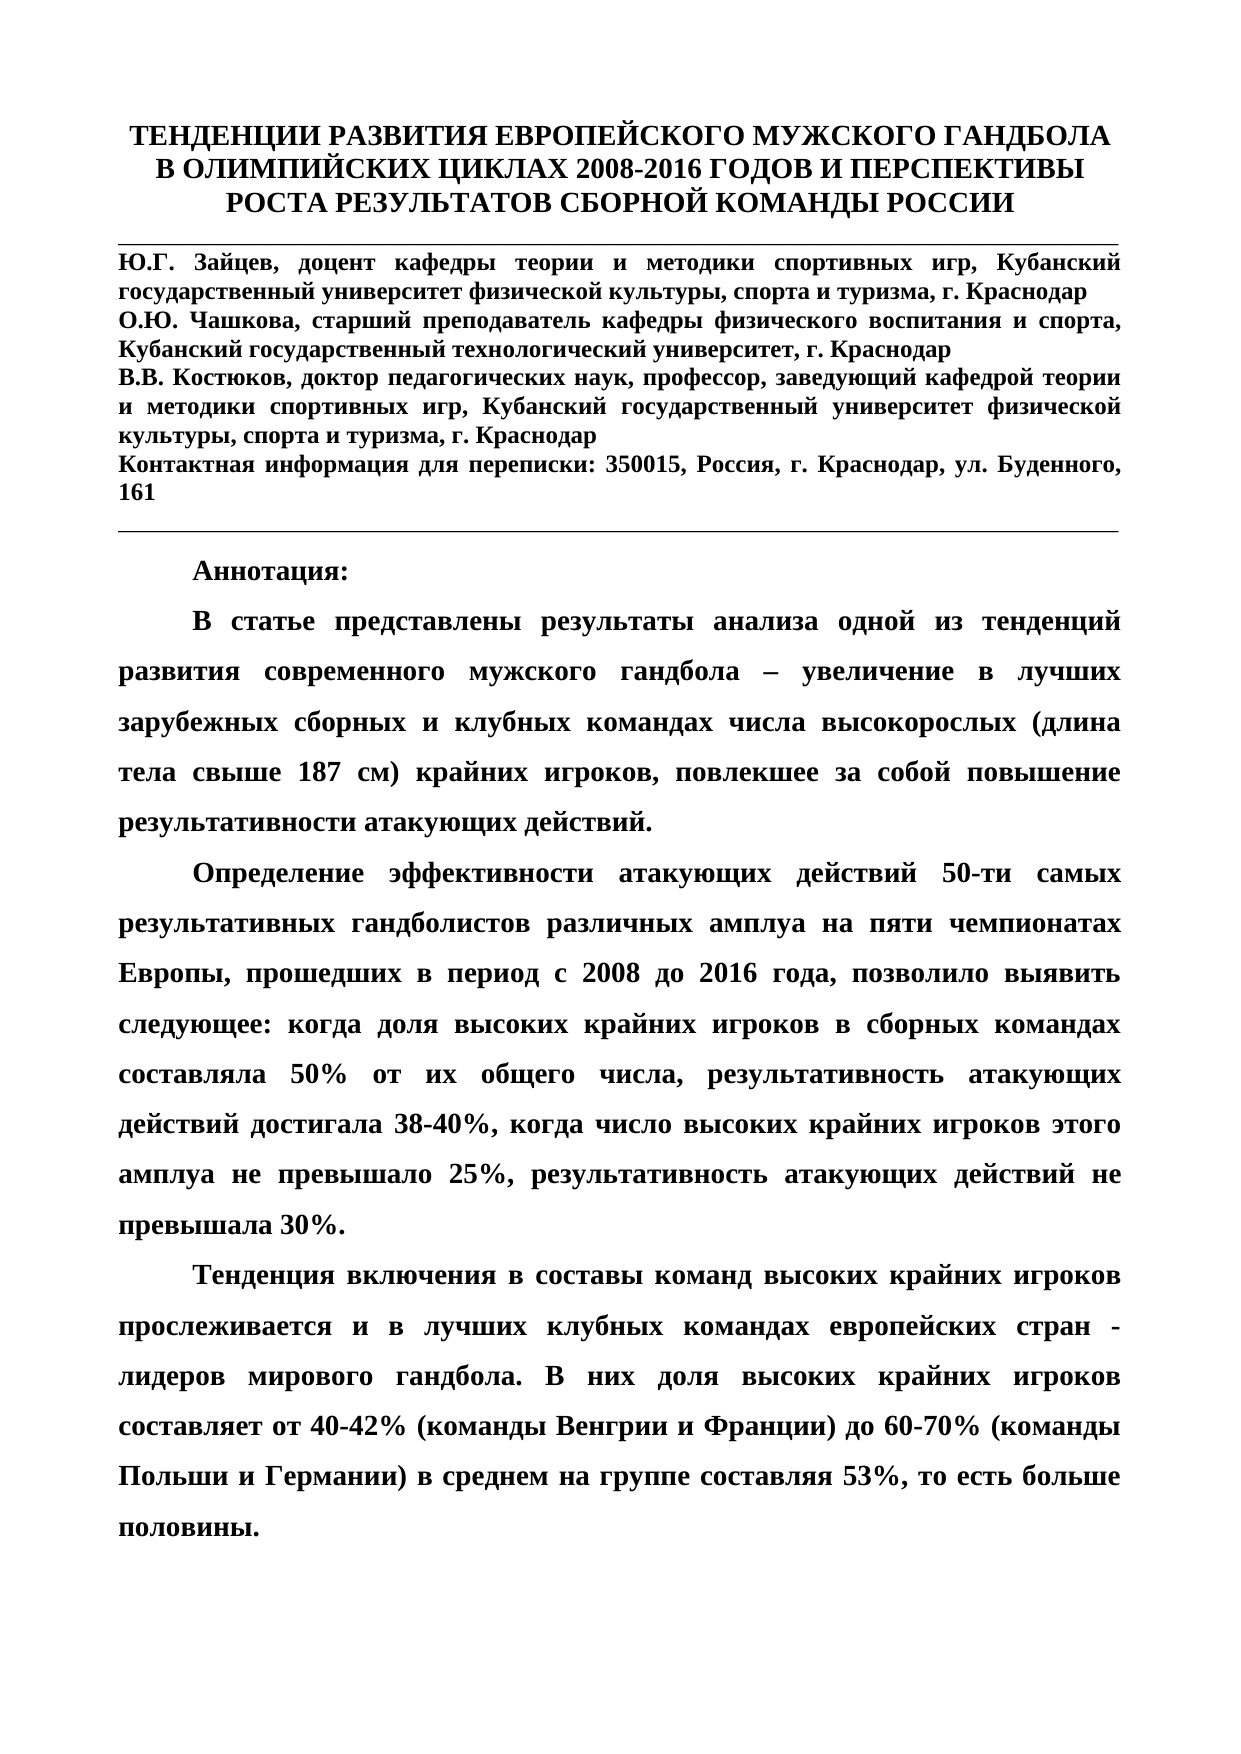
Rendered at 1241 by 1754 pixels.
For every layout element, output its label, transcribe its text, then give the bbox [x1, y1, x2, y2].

text Аннотация: [118, 553, 1122, 586]
text Тенденция включения в составы команд высоких крайних игроков прослеживается и в лучших клубных командах европейских стран - лидеров мирового гандбола. В них доля высоких крайних игроков составляет от 40-42% (команды Венгрии и Франции) до 60-70% (команды Польши и Германии) в среднем на группе составляя 53%, то есть больше половины. [118, 1257, 1122, 1542]
text Определение эффективности атакующих действий 50-ти самых результативных гандболистов различных амплуа на пяти чемпионатах Европы, прошедших в период с 2008 до 2016 года, позволило выявить следующее: когда доля высоких крайних игроков в сборных командах составляла 50% от их общего числа, результативность атакующих действий достигала 38-40%, когда число высоких крайних игроков этого амплуа не превышало 25%, результативность атакующих действий не превышала 30%. [118, 855, 1122, 1241]
text ________________________________________________________________________________ [118, 506, 1122, 535]
text В статье представлены результаты анализа одной из тенденций развития современного мужского гандбола – увеличение в лучших зарубежных сборных и клубных командах числа высокорослых (длина тела свыше 187 см) крайних игроков, повлекшее за собой повышение результативности атакующих действий. [118, 603, 1122, 838]
text ТЕНДЕНЦИИ РАЗВИТИЯ ЕВРОПЕЙСКОГО МУЖСКОГО ГАНДБОЛА В ОЛИМПИЙСКИХ ЦИКЛАХ 2008-2016 ГОДОВ И ПЕРСПЕКТИВЫ РОСТА РЕЗУЛЬТАТОВ СБОРНОЙ КОМАНДЫ РОССИИ [118, 118, 1122, 219]
text Ю.Г. Зайцев, доцент кафедры теории и методики спортивных игр, Кубанский государственный университет физической культуры, спорта и туризма, г. Краснодар [118, 247, 1122, 305]
text ________________________________________________________________________________ [118, 219, 1122, 247]
text В.В. Костюков, доктор педагогических наук, профессор, заведующий кафедрой теории и методики спортивных игр, Кубанский государственный университет физической культуры, спорта и туризма, г. Краснодар [118, 362, 1122, 449]
text Контактная информация для переписки: 350015, Россия, г. Краснодар, ул. Буденного, 161 [118, 449, 1122, 506]
text О.Ю. Чашкова, старший преподаватель кафедры физического воспитания и спорта, Кубанский государственный технологический университет, г. Краснодар [118, 305, 1122, 362]
